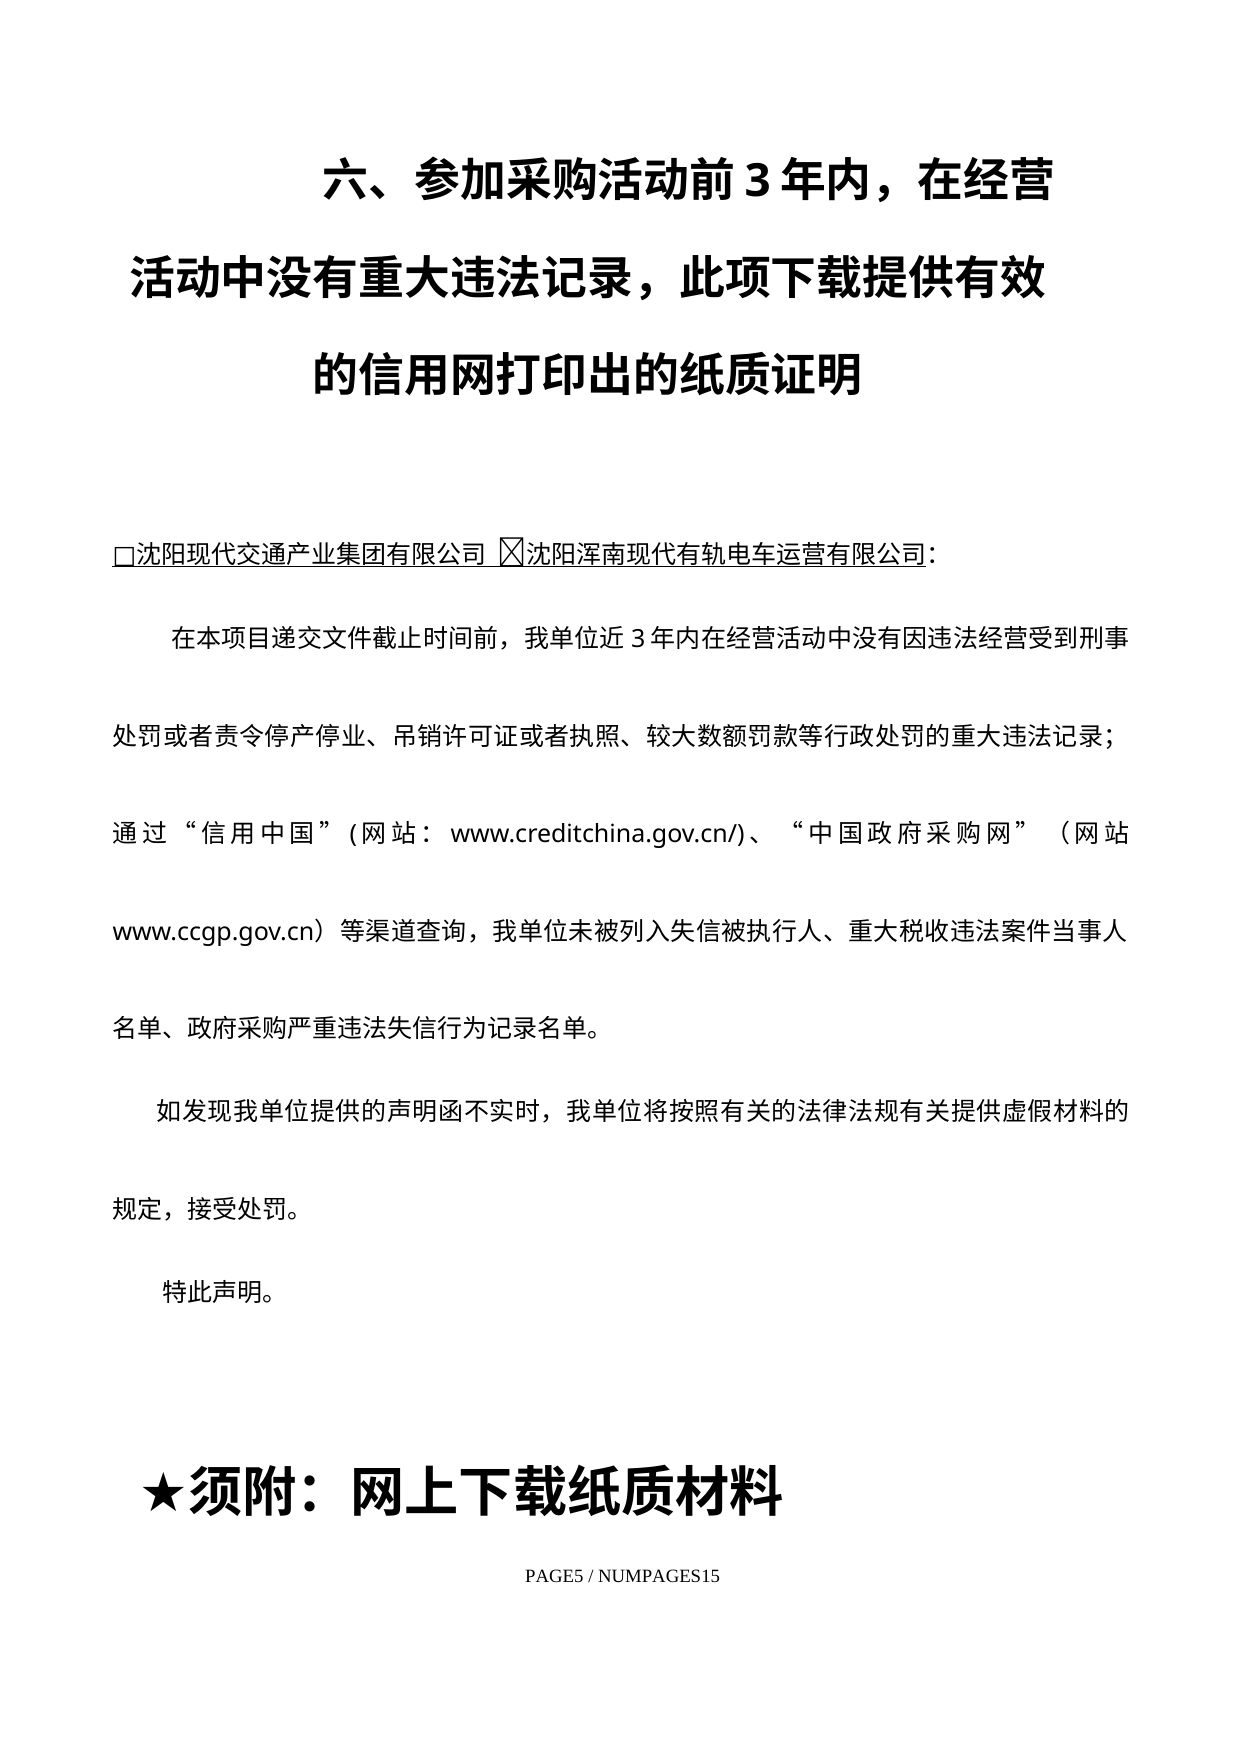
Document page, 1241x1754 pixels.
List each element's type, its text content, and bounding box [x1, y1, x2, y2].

text 在本项目递交文件截止时间前，我单位近3年内在经营活动中没有因违法经营受到刑事处罚或者责令停产停业、吊销许可证或者执照、较大数额罚款等行政处罚的重大违法记录；通过“信用中国”(网站：www.creditchina.gov.cn/)、“中国政府采购网”（网站www.ccgp.gov.cn）等渠道查询，我单位未被列入失信被执行人、重大税收违法案件当事人名单、政府采购严重违法失信行为记录名单。 [112, 604, 1130, 1059]
text 特此声明。 [112, 1258, 1019, 1323]
text 如发现我单位提供的声明函不实时，我单位将按照有关的法律法规有关提供虚假材料的规定，接受处罚。 [112, 1077, 1130, 1240]
text ★须附：网上下载纸质材料 [112, 1439, 1019, 1536]
text 六、参加采购活动前3年内，在经营活动中没有重大违法记录，此项下载提供有效的信用网打印出的纸质证明 [112, 128, 1062, 421]
text □沈阳现代交通产业集团有限公司 沈阳浑南现代有轨电车运营有限公司： [112, 518, 1128, 583]
